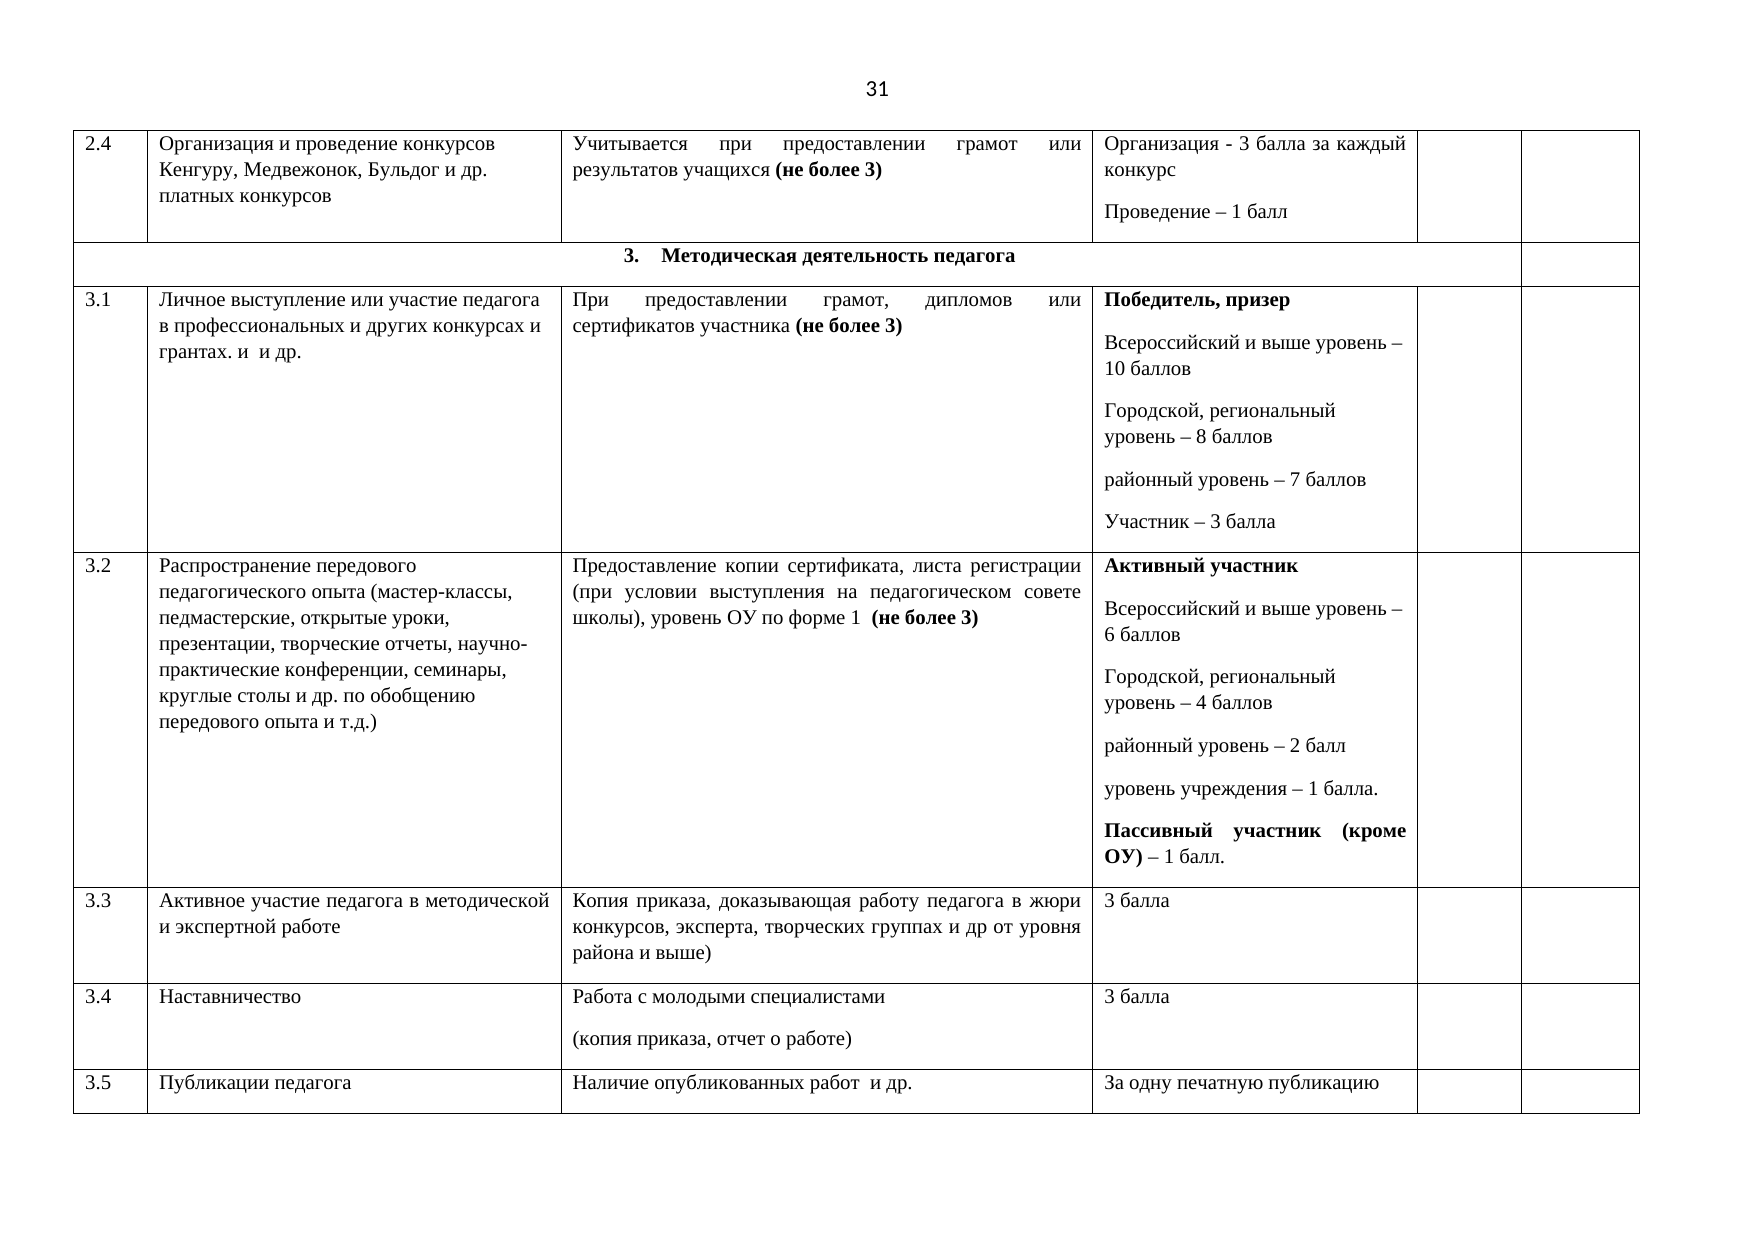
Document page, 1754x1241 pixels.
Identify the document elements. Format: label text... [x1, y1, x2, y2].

table_cell Публикации педагога [148, 1070, 561, 1113]
table_cell Личное выступление или участие педагога в профессиональных и других конкурсах и грантах. и и др. [148, 287, 561, 552]
table_cell [1522, 1070, 1639, 1113]
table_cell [1093, 1070, 1417, 1113]
table_cell [1418, 888, 1521, 982]
table_cell Организация и проведение конкурсов Кенгуру, Медвежонок, Бульдог и др. платных конкурсов [148, 131, 561, 242]
table_cell Организация - 3 балла за каждый конкурс Проведение – 1 балл [1093, 131, 1417, 242]
table_cell 3.3 [74, 888, 147, 982]
table_cell Распространение передового педагогического опыта (мастер-классы, педмастерские, открытые уроки, презентации, творческие отчеты, научно-практические конференции, семинары, круглые столы и др. по обобщению передового опыта и т.д.) [148, 553, 561, 887]
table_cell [562, 1070, 1092, 1113]
table_cell [1522, 131, 1639, 242]
table_cell При предоставлении грамот, дипломов или сертификатов участника (не более 3) [562, 287, 1092, 552]
table_cell 3.5 [74, 1070, 147, 1113]
table_cell Копия приказа, доказывающая работу педагога в жюри конкурсов, эксперта, творческих группах и др от уровня района и выше) [562, 888, 1092, 982]
table_cell Победитель, призер Всероссийский и выше уровень – 10 баллов Городской, региональный уровень – 8 баллов районный уровень – 7 баллов Участник – 3 балла [1093, 287, 1417, 552]
table_cell [1418, 553, 1521, 887]
table_cell [1418, 984, 1521, 1069]
table_cell Наставничество [148, 984, 561, 1069]
table_cell 2.4 [74, 131, 147, 242]
table_cell 3.4 [74, 984, 147, 1069]
table_cell [1522, 287, 1639, 552]
table_cell Предоставление копии сертификата, листа регистрации (при условии выступления на педагогическом совете школы), уровень ОУ по форме 1 (не более 3) [562, 553, 1092, 887]
table_cell Активное участие педагога в методической и экспертной работе [148, 888, 561, 982]
table_cell [1522, 888, 1639, 982]
table_cell 3 балла [1093, 888, 1417, 982]
table_cell Активный участник Всероссийский и выше уровень – 6 баллов Городской, региональный уровень – 4 баллов районный уровень – 2 балл уровень учреждения – 1 балла. Пассивный участник (кроме ОУ) – 1 балл. [1093, 553, 1417, 887]
table_cell 3 балла [1093, 984, 1417, 1069]
table_cell [1418, 1070, 1521, 1113]
table_cell Учитывается при предоставлении грамот или результатов учащихся (не более 3) [562, 131, 1092, 242]
table_cell [1418, 287, 1521, 552]
table_cell Работа с молодыми специалистами (копия приказа, отчет о работе) [562, 984, 1092, 1069]
table_cell [1522, 984, 1639, 1069]
table_cell [1418, 131, 1521, 242]
table_cell Методическая деятельность педагога [74, 243, 1521, 286]
table_cell 3.2 [74, 553, 147, 887]
table_cell [1522, 553, 1639, 887]
table_cell [1522, 243, 1639, 286]
table_cell 3.1 [74, 287, 147, 552]
